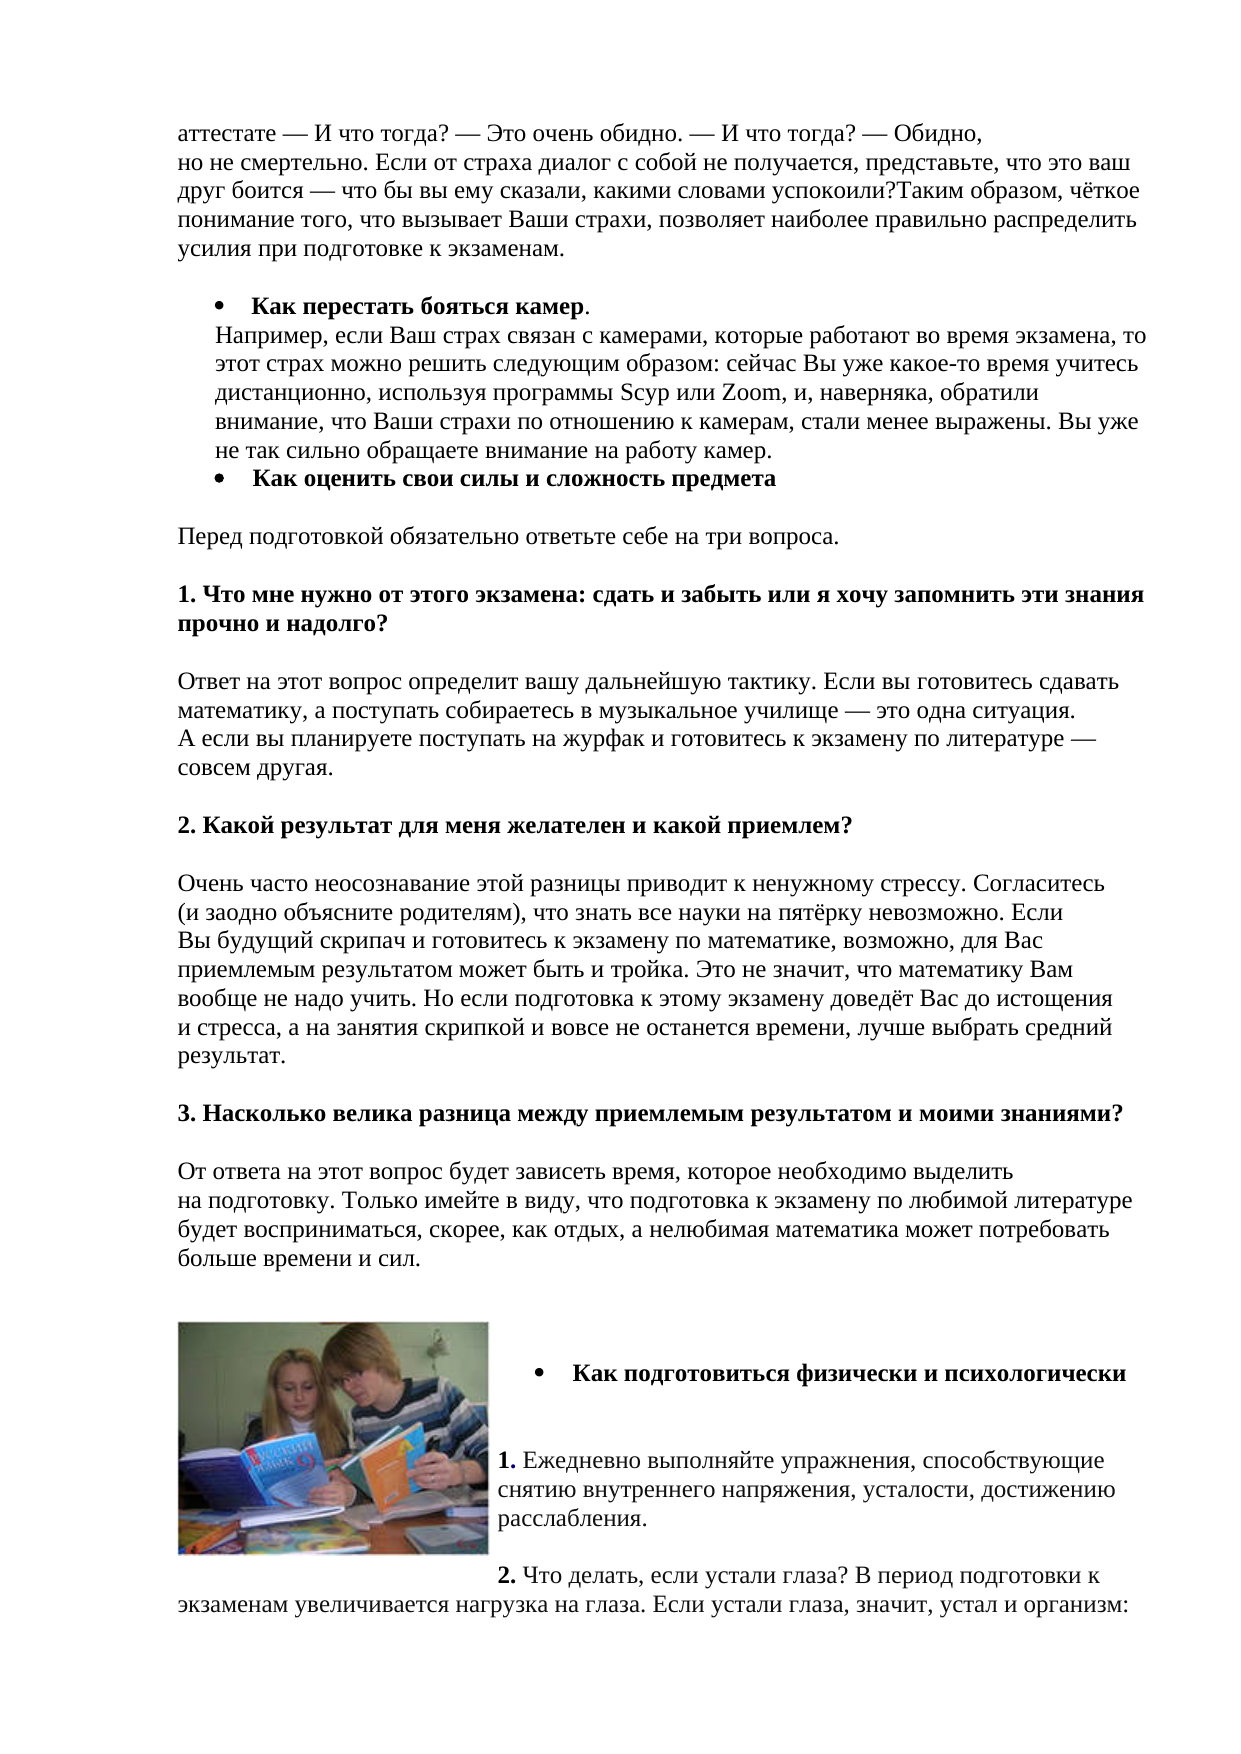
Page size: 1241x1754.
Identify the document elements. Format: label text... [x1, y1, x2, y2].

list Как перестать бояться камер. [177, 291, 1152, 320]
list Как подготовиться физически и психологически [490, 1358, 1152, 1387]
text 1. Ежедневно выполняйте упражнения, способствующие снятию внутреннего напряжения, усталости, достижению расслабления. [490, 1445, 1152, 1531]
text Ответ на этот вопрос определит вашу дальнейшую тактику. Если вы готовитесь сдавать математику, а поступать собираетесь в музыкальное училище — это одна ситуация. А если вы планируете поступать на журфак и готовитесь к экзамену по литературе — совсем другая. [177, 666, 1152, 781]
list Как оценить свои силы и сложность предмета [215, 463, 1152, 492]
picture [177, 1321, 490, 1556]
text 3. Насколько велика разница между приемлемым результатом и моими знаниями? [177, 1098, 1152, 1127]
list Например, если Ваш страх связан с камерами, которые работают во время экзамена, то этот страх можно решить следующим образом: сейчас Вы уже какое-то время учитесь дистанционно, используя программы Scyp или Zoom, и, наверняка, обратили внимание, что Ваши страхи по отношению к камерам, стали менее выражены. Вы уже не так сильно обращаете внимание на работу камер. [215, 320, 1152, 463]
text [177, 118, 1152, 262]
text Перед подготовкой обязательно ответьте себе на три вопроса. [177, 521, 1152, 550]
text 2. Какой результат для меня желателен и какой приемлем? [177, 810, 1152, 839]
text 1. Что мне нужно от этого экзамена: сдать и забыть или я хочу запомнить эти знания прочно и надолго? [177, 579, 1152, 637]
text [177, 1561, 1152, 1618]
text От ответа на этот вопрос будет зависеть время, которое необходимо выделить на подготовку. Только имейте в виду, что подготовка к экзамену по любимой литературе будет восприниматься, скорее, как отдых, а нелюбимая математика может потребовать больше времени и сил. [177, 1156, 1152, 1271]
text Очень часто неосознавание этой разницы приводит к ненужному стрессу. Согласитесь (и заодно объясните родителям), что знать все науки на пятёрку невозможно. Если Вы будущий скрипач и готовитесь к экзамену по математике, возможно, для Вас приемлемым результатом может быть и тройка. Это не значит, что математику Вам вообще не надо учить. Но если подготовка к этому экзамену доведёт Вас до истощения и стресса, а на занятия скрипкой и вовсе не останется времени, лучше выбрать средний результат. [177, 868, 1152, 1069]
